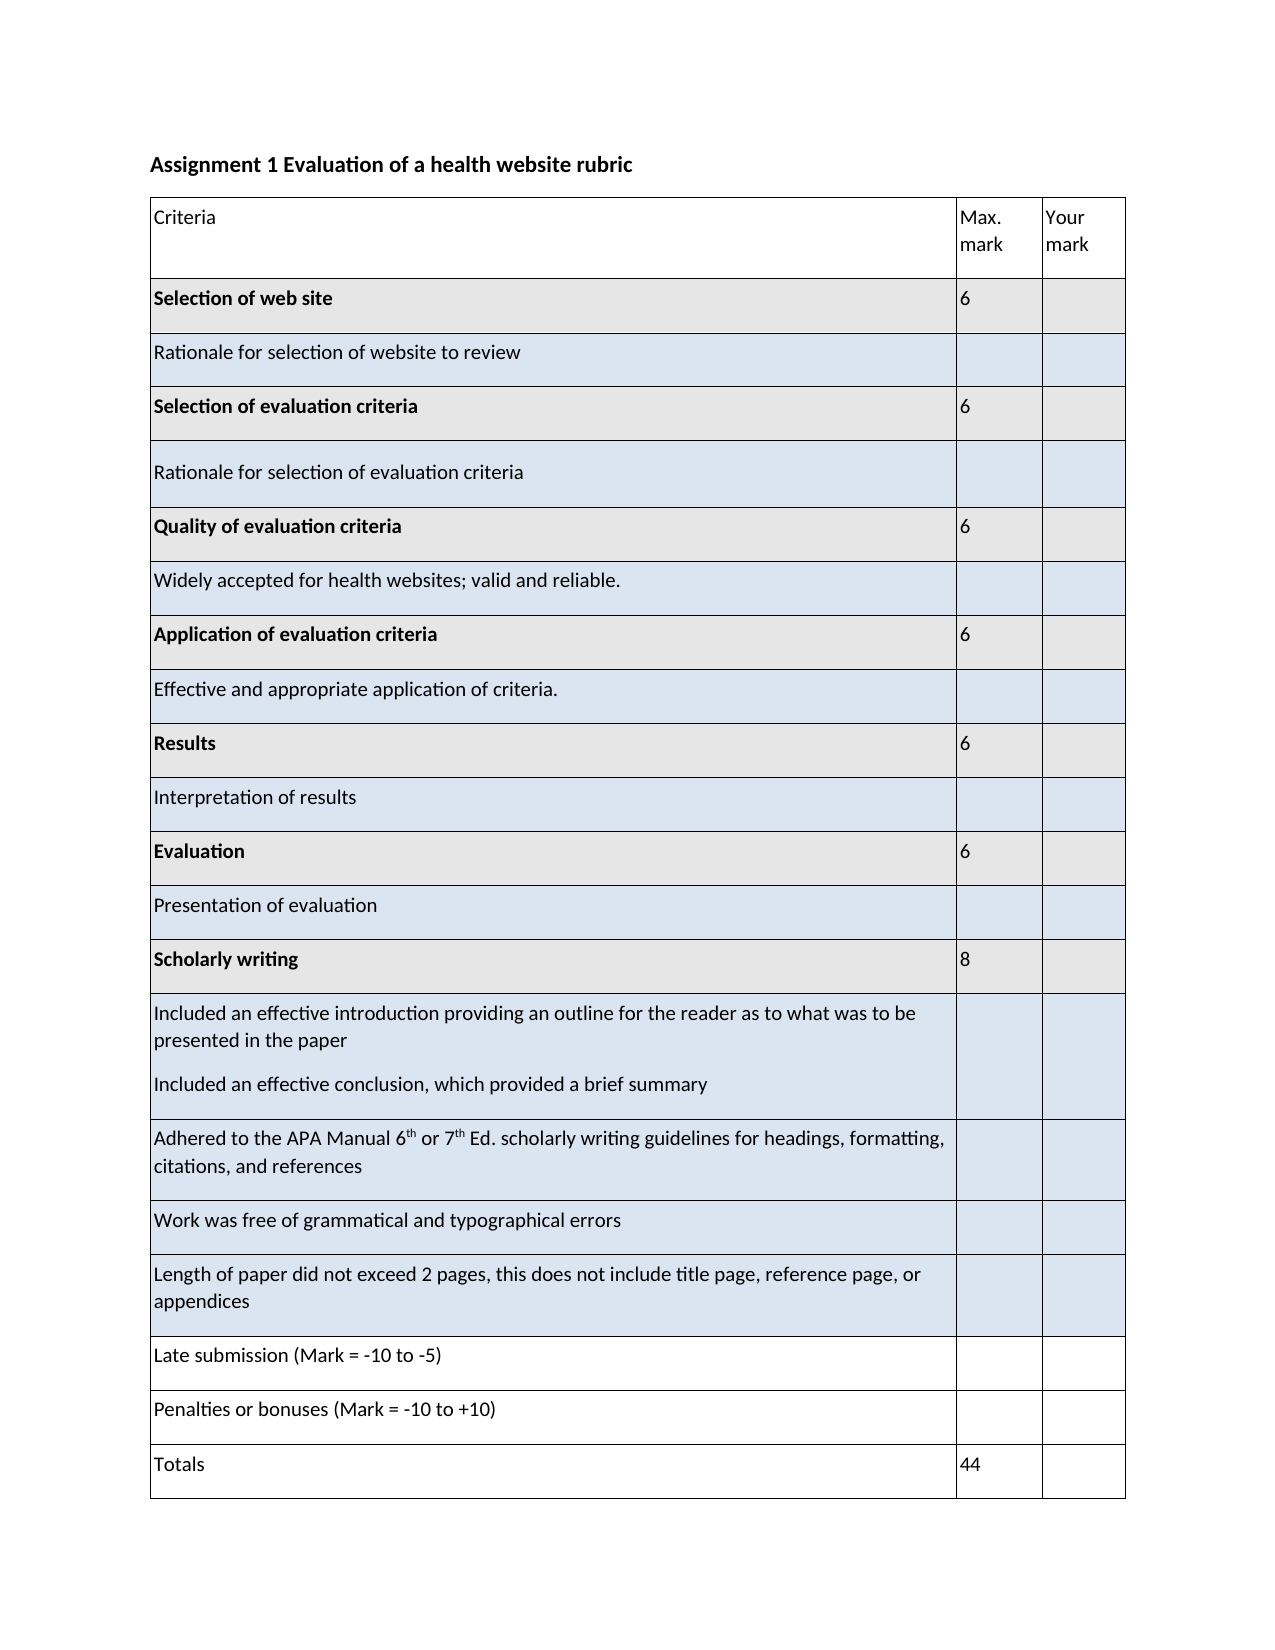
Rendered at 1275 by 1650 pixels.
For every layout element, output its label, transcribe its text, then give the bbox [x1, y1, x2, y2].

table_cell [1043, 832, 1125, 885]
table_cell Totals [151, 1445, 956, 1498]
table_cell [957, 562, 1042, 615]
table_cell Adhered to the APA Manual 6th or 7th Ed. scholarly writing guidelines for headings, formatting, citations, and references [151, 1120, 956, 1200]
table_cell [1043, 616, 1125, 669]
table_cell [1043, 1120, 1125, 1200]
table_cell Interpretation of results [151, 778, 956, 831]
table_cell Late submission (Mark = -10 to -5) [151, 1337, 956, 1390]
table_cell Selection of web site [151, 279, 956, 332]
table_cell [1043, 778, 1125, 831]
table_cell [1043, 670, 1125, 723]
table_cell 6 [957, 508, 1042, 561]
text Assignment 1 Evaluation of a health website rubric [150, 150, 1125, 178]
table_cell [1043, 441, 1125, 507]
table_cell 6 [957, 832, 1042, 885]
table_cell Quality of evaluation criteria [151, 508, 956, 561]
table_cell Work was free of grammatical and typographical errors [151, 1201, 956, 1254]
table_cell 44 [957, 1445, 1042, 1498]
table_cell [1043, 724, 1125, 777]
table_cell [1043, 508, 1125, 561]
table_cell Widely accepted for health websites; valid and reliable. [151, 562, 956, 615]
table_cell [957, 1337, 1042, 1390]
table_cell Results [151, 724, 956, 777]
table_cell [1043, 886, 1125, 939]
table_cell [957, 1391, 1042, 1444]
table_header Criteria [151, 198, 956, 278]
table_cell [957, 1120, 1042, 1200]
table_cell [1043, 1391, 1125, 1444]
table_cell 6 [957, 279, 1042, 332]
table_cell [957, 670, 1042, 723]
table_cell Rationale for selection of evaluation criteria [151, 441, 956, 507]
table_cell [1043, 940, 1125, 993]
table_cell [957, 886, 1042, 939]
table_cell [957, 778, 1042, 831]
table_cell [1043, 387, 1125, 440]
table_cell Scholarly writing [151, 940, 956, 993]
table_header Max. mark [957, 198, 1042, 278]
table_cell [957, 334, 1042, 386]
table_cell [1043, 1255, 1125, 1336]
table_cell Evaluation [151, 832, 956, 885]
table_cell [1043, 1337, 1125, 1390]
table_cell [1043, 562, 1125, 615]
table_cell [1043, 334, 1125, 386]
table_cell Rationale for selection of website to review [151, 334, 956, 386]
table_cell [957, 1201, 1042, 1254]
table_cell [957, 1255, 1042, 1336]
table_cell 8 [957, 940, 1042, 993]
table_header Your mark [1043, 198, 1125, 278]
table_cell Application of evaluation criteria [151, 616, 956, 669]
table_cell [1043, 1201, 1125, 1254]
table_cell Length of paper did not exceed 2 pages, this does not include title page, reference page, or appendices [151, 1255, 956, 1336]
table_cell Selection of evaluation criteria [151, 387, 956, 440]
table_cell Penalties or bonuses (Mark = -10 to +10) [151, 1391, 956, 1444]
table_cell Presentation of evaluation [151, 886, 956, 939]
table_cell [1043, 1445, 1125, 1498]
table_cell Included an effective introduction providing an outline for the reader as to what was to be presented in the paper Included an effective conclusion, which provided a brief summary [151, 994, 956, 1119]
table_cell Effective and appropriate application of criteria. [151, 670, 956, 723]
table_cell [1043, 279, 1125, 332]
table_cell 6 [957, 616, 1042, 669]
table_cell [957, 441, 1042, 507]
table_cell 6 [957, 387, 1042, 440]
table_cell [1043, 994, 1125, 1119]
table_cell [957, 994, 1042, 1119]
table_cell 6 [957, 724, 1042, 777]
